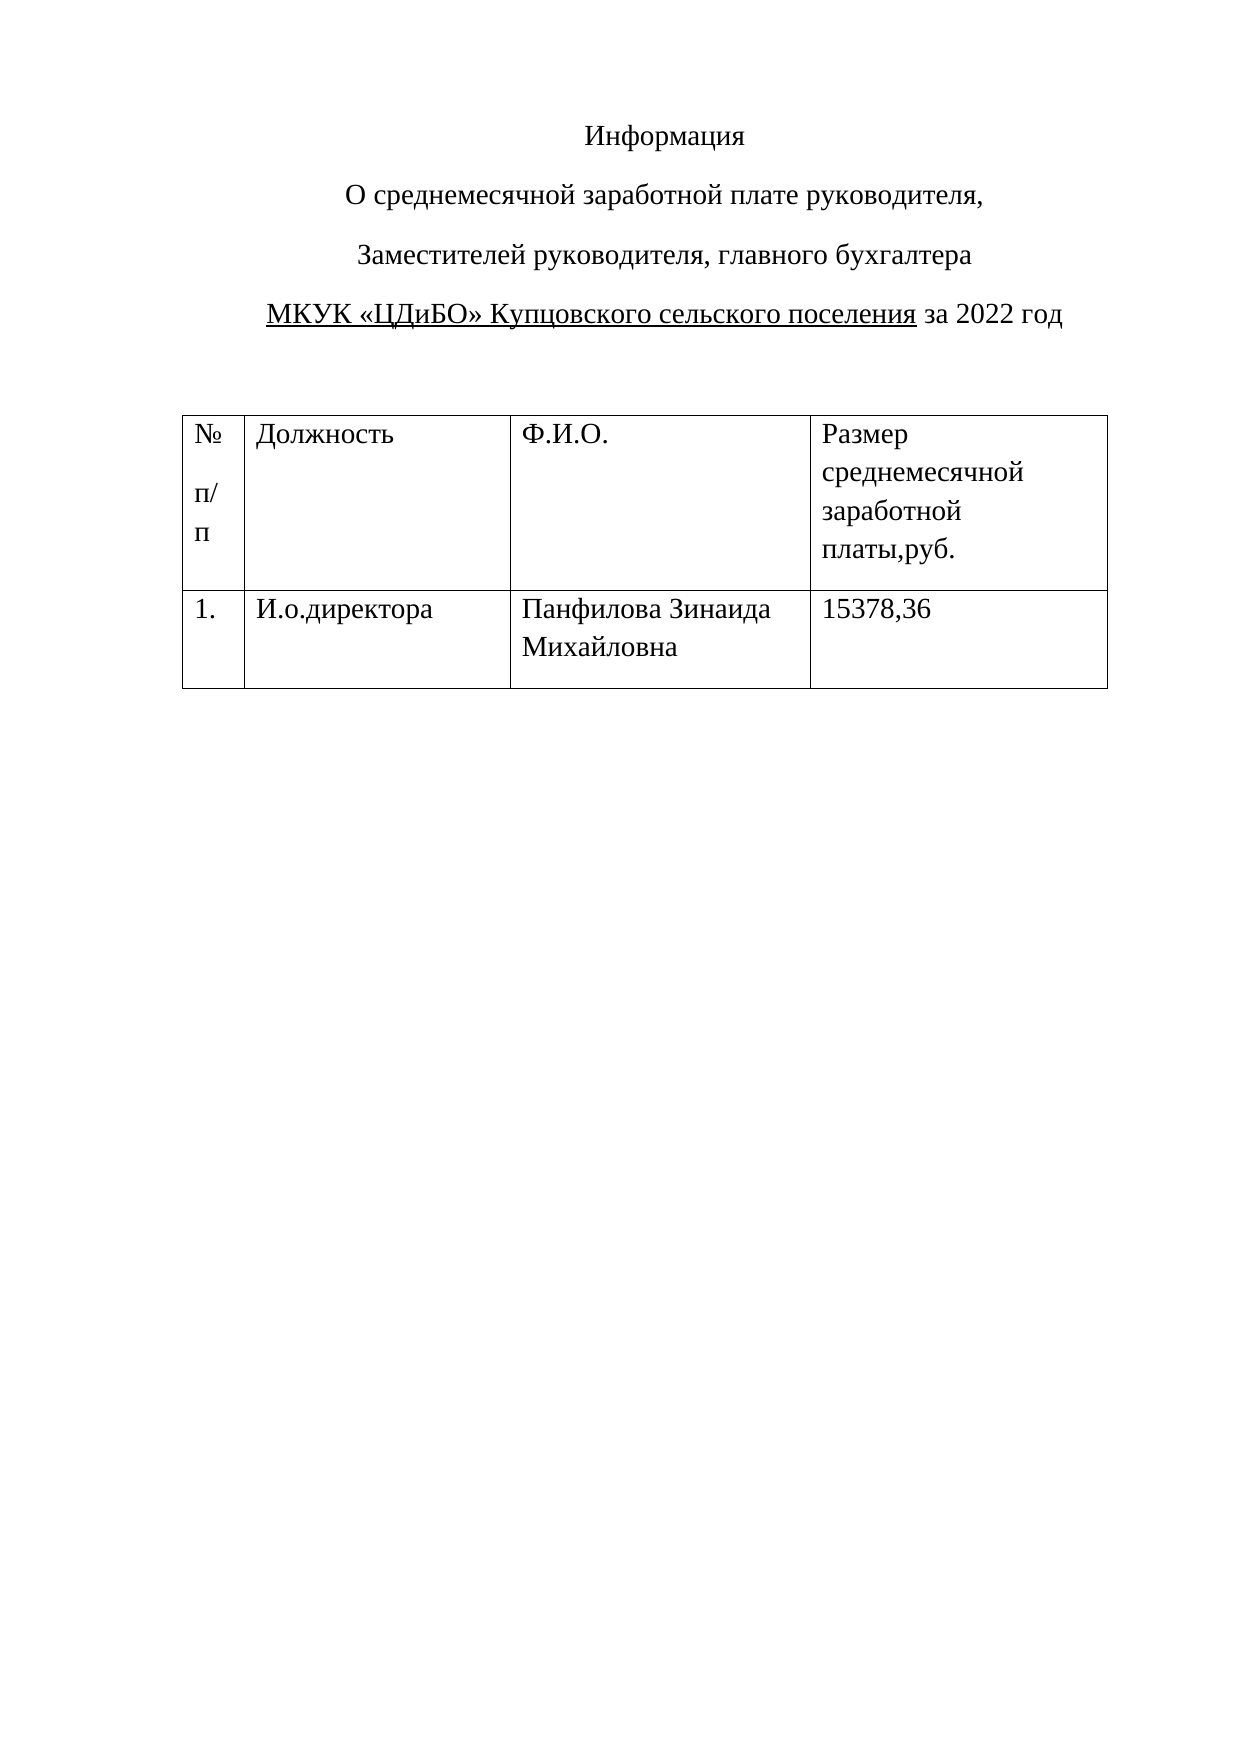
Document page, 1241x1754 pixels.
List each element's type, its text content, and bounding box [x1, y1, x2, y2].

table_cell И.о.директора [245, 591, 510, 688]
table_header Должность [245, 416, 510, 590]
table_header Ф.И.О. [511, 416, 810, 590]
table_header № п/п [183, 416, 244, 590]
table_header Размер среднемесячной заработной платы,руб. [811, 416, 1107, 590]
text Информация [177, 118, 1152, 152]
text Заместителей руководителя, главного бухгалтера [177, 237, 1152, 270]
text О среднемесячной заработной плате руководителя, [177, 177, 1152, 211]
text МКУК «ЦДиБО» Купцовского сельского поселения за 2022 год [177, 296, 1152, 330]
table_cell Панфилова Зинаида Михайловна [511, 591, 810, 688]
table_cell 1. [183, 591, 244, 688]
table_cell 15378,36 [811, 591, 1107, 688]
